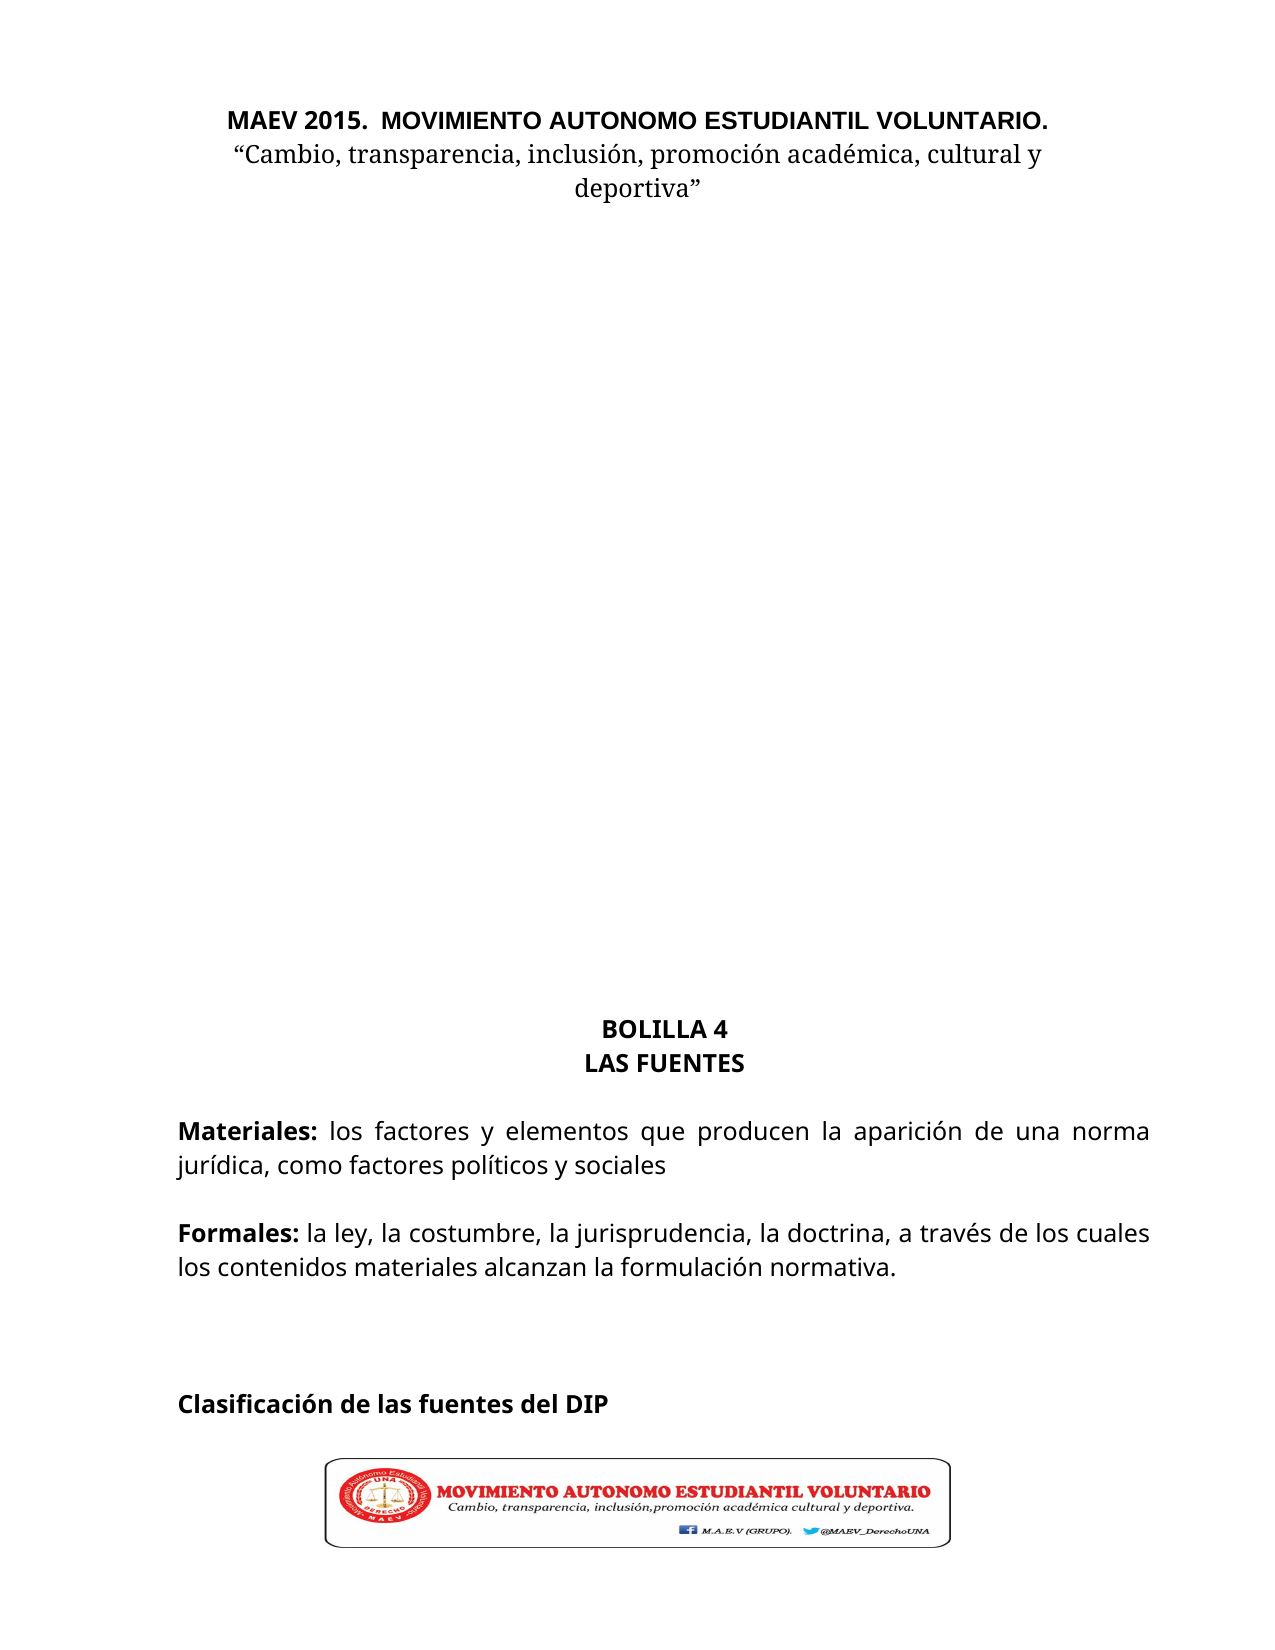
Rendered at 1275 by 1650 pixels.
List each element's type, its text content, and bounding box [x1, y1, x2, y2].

text Clasificación de las fuentes del DIP [177, 1386, 1152, 1420]
text LAS FUENTES [177, 1046, 1152, 1080]
text Materiales: los factores y elementos que producen la aparición de una norma jurídica, como factores políticos y sociales [177, 1114, 1152, 1182]
text Formales: la ley, la costumbre, la jurisprudencia, la doctrina, a través de los cuales los contenidos materiales alcanzan la formulación normativa. [177, 1216, 1152, 1284]
picture [324, 1458, 951, 1548]
text BOLILLA 4 [177, 1012, 1152, 1046]
